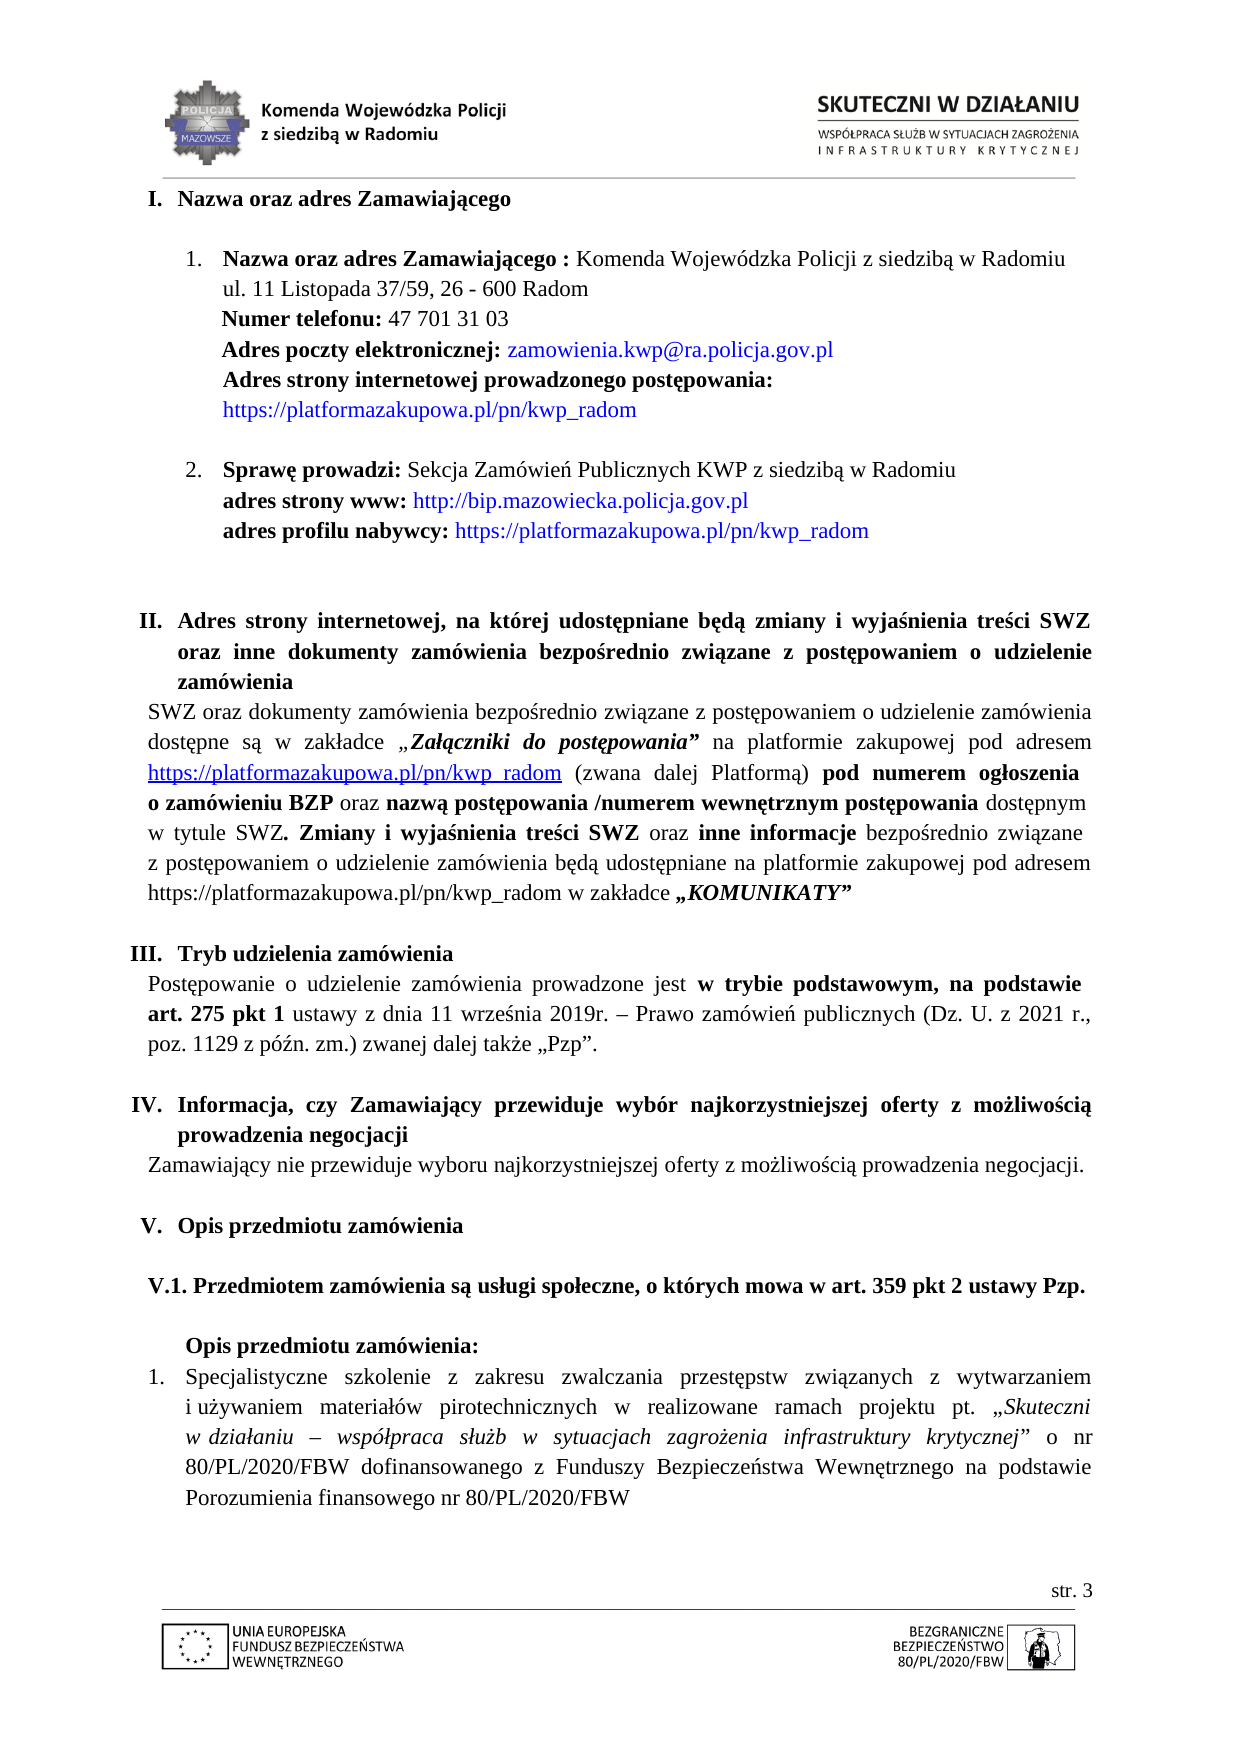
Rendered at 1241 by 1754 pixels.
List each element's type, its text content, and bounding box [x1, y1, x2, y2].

list Adres strony internetowej prowadzonego postępowania: https://platformazakupowa.pl/pn/kwp_radom [223, 366, 1093, 422]
list Sprawę prowadzi: Sekcja Zamówień Publicznych KWP z siedzibą w Radomiu [185, 456, 1093, 483]
list Opis przedmiotu zamówienia [162, 1212, 1093, 1238]
list Adres strony internetowej, na której udostępniane będą zmiany i wyjaśnienia treści SWZ oraz inne dokumenty zamówienia bezpośrednio związane z postępowaniem o udzielenie zamówienia [162, 607, 1093, 694]
list ul. 11 Listopada 37/59, 26 - 600 Radom [223, 275, 1093, 302]
picture [147, 1602, 1093, 1681]
list V.1. Przedmiotem zamówienia są usługi społeczne, o których mowa w art. 359 pkt 2 ustawy Pzp. [148, 1272, 1093, 1298]
list Tryb udzielenia zamówienia [162, 940, 1093, 966]
text Adres poczty elektronicznej: zamowienia.kwp@ra.policja.gov.pl [148, 336, 1093, 362]
list Informacja, czy Zamawiający przewiduje wybór najkorzystniejszej oferty z możliwością prowadzenia negocjacji [162, 1091, 1093, 1147]
list Nazwa oraz adres Zamawiającego [162, 184, 1093, 211]
list Nazwa oraz adres Zamawiającego : Komenda Wojewódzka Policji z siedzibą w Radomiu [185, 245, 1093, 271]
picture [147, 73, 1092, 185]
text Zamawiający nie przewiduje wyboru najkorzystniejszej oferty z możliwością prowadzenia negocjacji. [148, 1151, 1093, 1178]
list adres profilu nabywcy: https://platformazakupowa.pl/pn/kwp_radom [223, 517, 1093, 543]
text SWZ oraz dokumenty zamówienia bezpośrednio związane z postępowaniem o udzielenie zamówienia dostępne są w zakładce „Załączniki do postępowania” na platformie zakupowej pod adresem https://platformazakupowa.pl/pn/kwp_radom (zwana dalej Platformą) pod numerem ogłoszenia o zamówieniu BZP oraz nazwą postępowania /numerem wewnętrznym postępowania dostępnym w tytule SWZ. Zmiany i wyjaśnienia treści SWZ oraz inne informacje bezpośrednio związane z postępowaniem o udzielenie zamówienia będą udostępniane na platformie zakupowej pod adresem https://platformazakupowa.pl/pn/kwp_radom w zakładce „KOMUNIKATY” [148, 698, 1093, 906]
list Opis przedmiotu zamówienia: [185, 1332, 1093, 1359]
text Numer telefonu: 47 701 31 03 [148, 305, 1093, 332]
text Postępowanie o udzielenie zamówienia prowadzone jest w trybie podstawowym, na podstawie art. 275 pkt 1 ustawy z dnia 11 września 2019r. – Prawo zamówień publicznych (Dz. U. z 2021 r., poz. 1129 z późn. zm.) zwanej dalej także „Pzp”. [148, 970, 1093, 1057]
list adres strony www: http://bip.mazowiecka.policja.gov.pl [223, 487, 1093, 513]
list Specjalistyczne szkolenie z zakresu zwalczania przestępstw związanych z wytwarzaniem i używaniem materiałów pirotechnicznych w realizowane ramach projektu pt. „Skuteczni w działaniu – współpraca służb w sytuacjach zagrożenia infrastruktury krytycznej” o nr 80/PL/2020/FBW dofinansowanego z Funduszy Bezpieczeństwa Wewnętrznego na podstawie Porozumienia finansowego nr 80/PL/2020/FBW [148, 1363, 1093, 1510]
